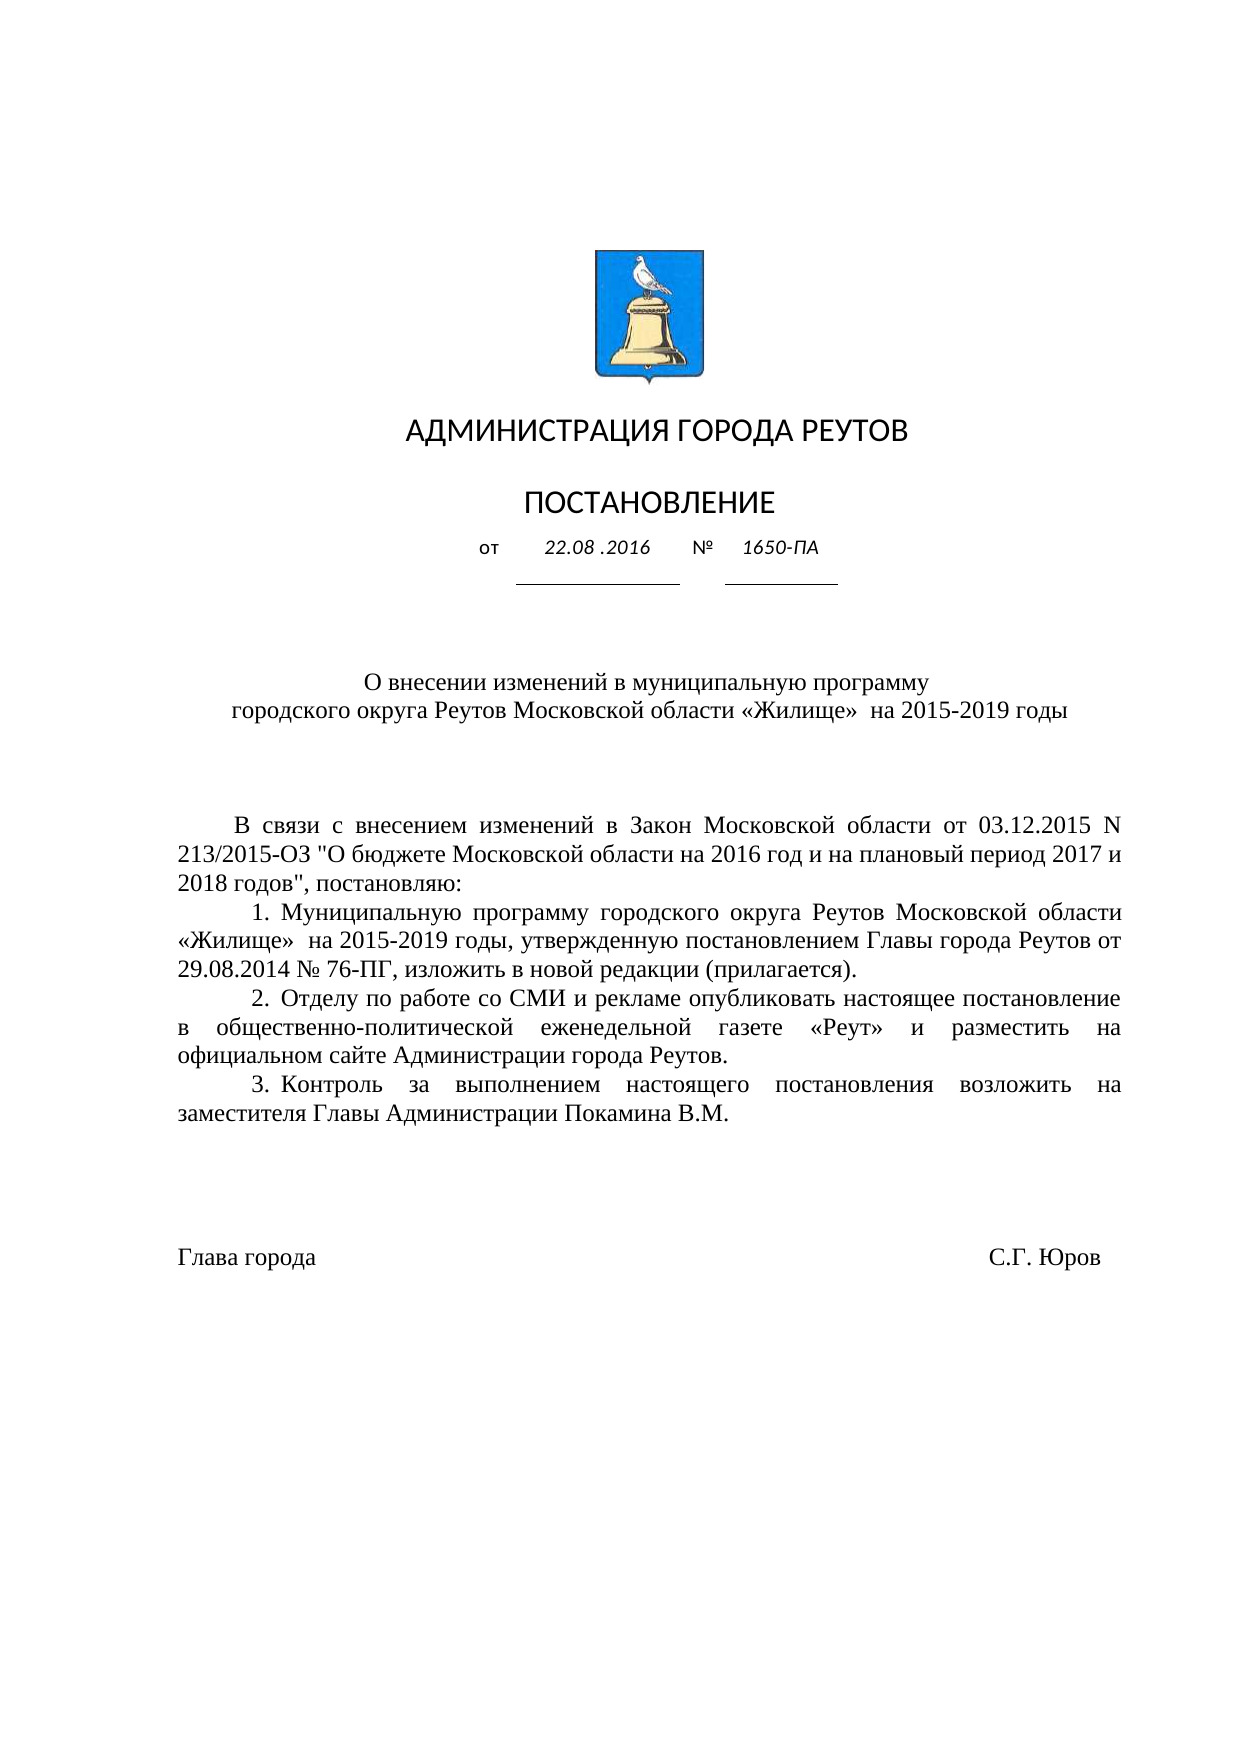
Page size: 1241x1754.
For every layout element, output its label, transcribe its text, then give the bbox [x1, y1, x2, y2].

list Контроль за выполнением настоящего постановления возложить на заместителя Главы Администрации Покамина В.М. [177, 1069, 1122, 1127]
text АДМИНИСТРАЦИЯ ГОРОДА РЕУТОВ [177, 409, 1122, 450]
table_header 22.08 .2016 [516, 534, 680, 584]
text городского округа Реутов Московской области «Жилище» на 2015-2019 годы [177, 695, 1122, 724]
table_header № [680, 534, 725, 584]
text О внесении изменений в муниципальную программу [177, 667, 1122, 695]
text Глава города С.Г. Юров [177, 1242, 1122, 1270]
text ПОСТАНОВЛЕНИЕ [177, 481, 1122, 522]
list Отделу по работе со СМИ и рекламе опубликовать настоящее постановление в общественно-политической еженедельной газете «Реут» и разместить на официальном сайте Администрации города Реутов. [177, 983, 1122, 1069]
table_header от [462, 534, 516, 584]
picture [595, 250, 705, 385]
text В связи с внесением изменений в Закон Московской области от 03.12.2015 N 213/2015-ОЗ "О бюджете Московской области на 2016 год и на плановый период 2017 и 2018 годов", постановляю: [177, 810, 1122, 897]
table_header 1650-ПА [725, 534, 838, 584]
list Муниципальную программу городского округа Реутов Московской области «Жилище» на 2015-2019 годы, утвержденную постановлением Главы города Реутов от 29.08.2014 № 76-ПГ, изложить в новой редакции (прилагается). [177, 897, 1122, 983]
